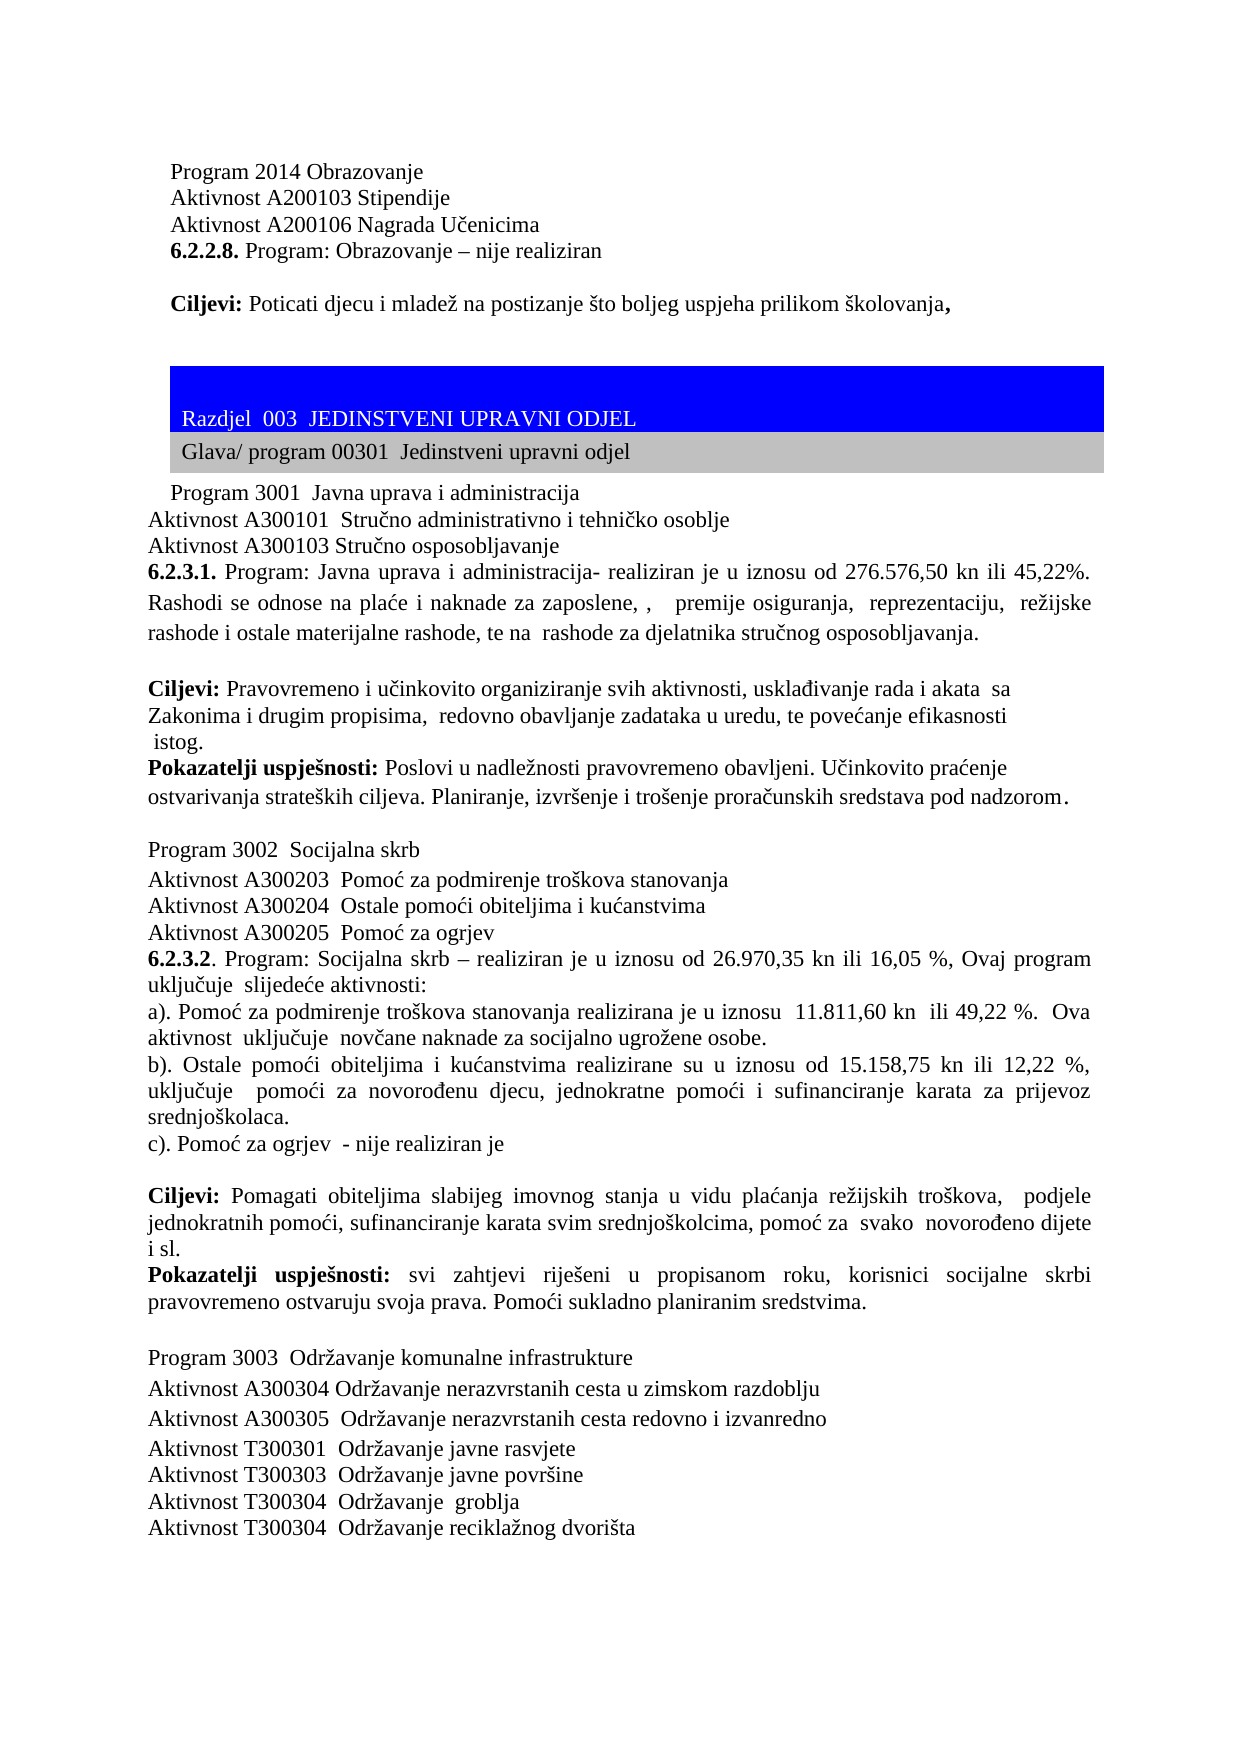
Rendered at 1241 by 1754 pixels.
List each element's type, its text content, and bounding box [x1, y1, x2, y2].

text Zakonima i drugim propisima, redovno obavljanje zadataka u uredu, te povećanje efikasnosti [148, 702, 1231, 728]
text Ciljevi: Pomagati obiteljima slabijeg imovnog stanja u vidu plaćanja režijskih troškova, podjele jednokratnih pomoći, sufinanciranje karata svim srednjoškolcima, pomoć za svako novorođeno dijete i sl. [148, 1182, 1092, 1261]
text Aktivnost T300303 Održavanje javne površine [148, 1461, 1092, 1488]
text Aktivnost A300203 Pomoć za podmirenje troškova stanovanja [148, 866, 1092, 892]
text Program 3003 Održavanje komunalne infrastrukture [148, 1344, 1092, 1371]
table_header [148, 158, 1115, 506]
text Aktivnost A300103 Stručno osposobljavanje [148, 532, 1092, 558]
text Aktivnost T300301 Održavanje javne rasvjete [148, 1435, 1092, 1461]
text c). Pomoć za ogrjev - nije realiziran je [148, 1130, 1092, 1156]
text 6.2.3.2. Program: Socijalna skrb – realiziran je u iznosu od 26.970,35 kn ili 16,05 %, Ovaj program uključuje slijedeće aktivnosti: [148, 945, 1092, 998]
text Aktivnost A300305 Održavanje nerazvrstanih cesta redovno i izvanredno [148, 1405, 1092, 1431]
text b). Ostale pomoći obiteljima i kućanstvima realizirane su u iznosu od 15.158,75 kn ili 12,22 %, uključuje pomoći za novorođenu djecu, jednokratne pomoći i sufinanciranje karata za prijevoz srednjoškolaca. [148, 1051, 1092, 1130]
text Aktivnost T300304 Održavanje reciklažnog dvorišta [148, 1514, 1092, 1540]
text Pokazatelji uspješnosti: svi zahtjevi riješeni u propisanom roku, korisnici socijalne skrbi pravovremeno ostvaruju svoja prava. Pomoći sukladno planiranim sredstvima. [148, 1261, 1092, 1314]
text Aktivnost A300204 Ostale pomoći obiteljima i kućanstvima [148, 892, 1092, 919]
text a). Pomoć za podmirenje troškova stanovanja realizirana je u iznosu 11.811,60 kn ili 49,22 %. Ova aktivnost uključuje novčane naknade za socijalno ugrožene osobe. [148, 998, 1092, 1051]
text Aktivnost A300304 Održavanje nerazvrstanih cesta u zimskom razdoblju [148, 1374, 1092, 1401]
text Aktivnost A300101 Stručno administrativno i tehničko osoblje [148, 506, 1092, 532]
text Aktivnost T300304 Održavanje groblja [148, 1488, 1092, 1514]
text Ciljevi: Pravovremeno i učinkovito organiziranje svih aktivnosti, usklađivanje rada i akata sa [148, 675, 1231, 702]
text Program 3002 Socijalna skrb [148, 836, 1092, 862]
text ostvarivanja strateških ciljeva. Planiranje, izvršenje i trošenje proračunskih sredstava pod nadzorom. [148, 781, 1092, 809]
text Pokazatelji uspješnosti: Poslovi u nadležnosti pravovremeno obavljeni. Učinkovito praćenje [148, 754, 1092, 781]
text 6.2.3.1. Program: Javna uprava i administracija- realiziran je u iznosu od 276.576,50 kn ili 45,22%. Rashodi se odnose na plaće i naknade za zaposlene, , premije osiguranja, reprezentaciju, režijske rashode i ostale materijalne rashode, te na rashode za djelatnika stručnog osposobljavanja. [148, 558, 1092, 645]
text Aktivnost A300205 Pomoć za ogrjev [148, 919, 1092, 945]
text istog. [148, 728, 1231, 754]
